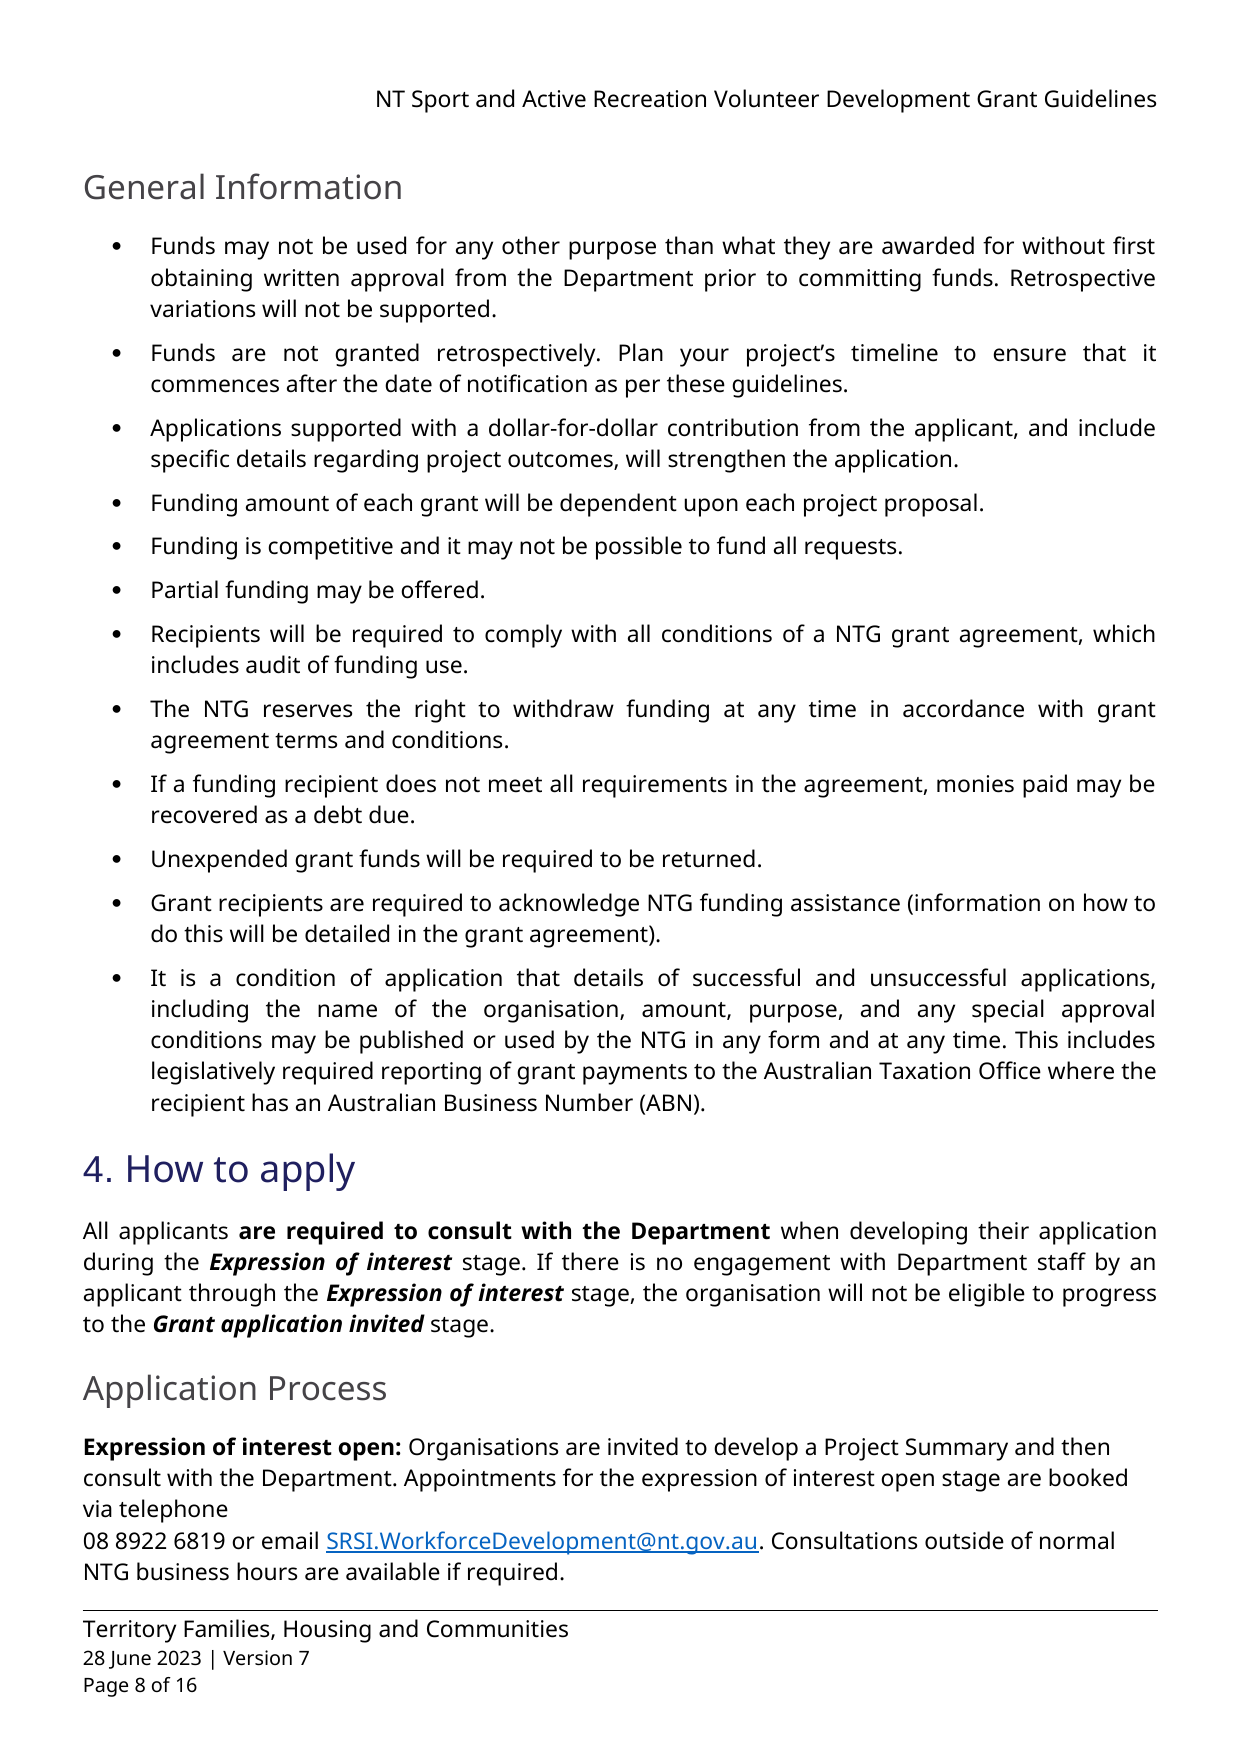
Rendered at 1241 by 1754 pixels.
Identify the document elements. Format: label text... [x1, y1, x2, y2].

list Applications supported with a dollar-for-dollar contribution from the applicant, and include specific details regarding project outcomes, will strengthen the application. [113, 411, 1157, 474]
list Recipients will be required to comply with all conditions of a NTG grant agreement, which includes audit of funding use. [113, 618, 1157, 680]
list Funding amount of each grant will be dependent upon each project proposal. [113, 486, 1157, 518]
subtitle General Information [83, 164, 1157, 209]
subtitle How to apply [83, 1143, 1157, 1194]
list It is a condition of application that details of successful and unsuccessful applications, including the name of the organisation, amount, purpose, and any special approval conditions may be published or used by the NTG in any form and at any time. This includes legislatively required reporting of grant payments to the Australian Taxation Office where the recipient has an Australian Business Number (ABN). [113, 961, 1157, 1118]
list Funding is competitive and it may not be possible to fund all requests. [113, 530, 1157, 561]
list Grant recipients are required to acknowledge NTG funding assistance (information on how to do this will be detailed in the grant agreement). [113, 886, 1157, 949]
list Partial funding may be offered. [113, 574, 1157, 605]
list Unexpended grant funds will be required to be returned. [113, 843, 1157, 874]
text All applicants are required to consult with the Department when developing their application during the Expression of interest stage. If there is no engagement with Department staff by an applicant through the Expression of interest stage, the organisation will not be eligible to progress to the Grant application invited stage. [83, 1214, 1157, 1339]
subtitle Application Process [83, 1364, 1157, 1410]
list If a funding recipient does not meet all requirements in the agreement, monies paid may be recovered as a debt due. [113, 768, 1157, 830]
list Funds may not be used for any other purpose than what they are awarded for without first obtaining written approval from the Department prior to committing funds. Retrospective variations will not be supported. [113, 230, 1157, 324]
list Funds are not granted retrospectively. Plan your project’s timeline to ensure that it commences after the date of notification as per these guidelines. [113, 336, 1157, 399]
list The NTG reserves the right to withdraw funding at any time in accordance with grant agreement terms and conditions. [113, 693, 1157, 755]
text Expression of interest open: Organisations are invited to develop a Project Summary and then consult with the Department. Appointments for the expression of interest open stage are booked via telephone 08 8922 6819 or email SRSI.WorkforceDevelopment@nt.gov.au. Consultations outside of normal NTG business hours are available if required. [83, 1431, 1157, 1587]
